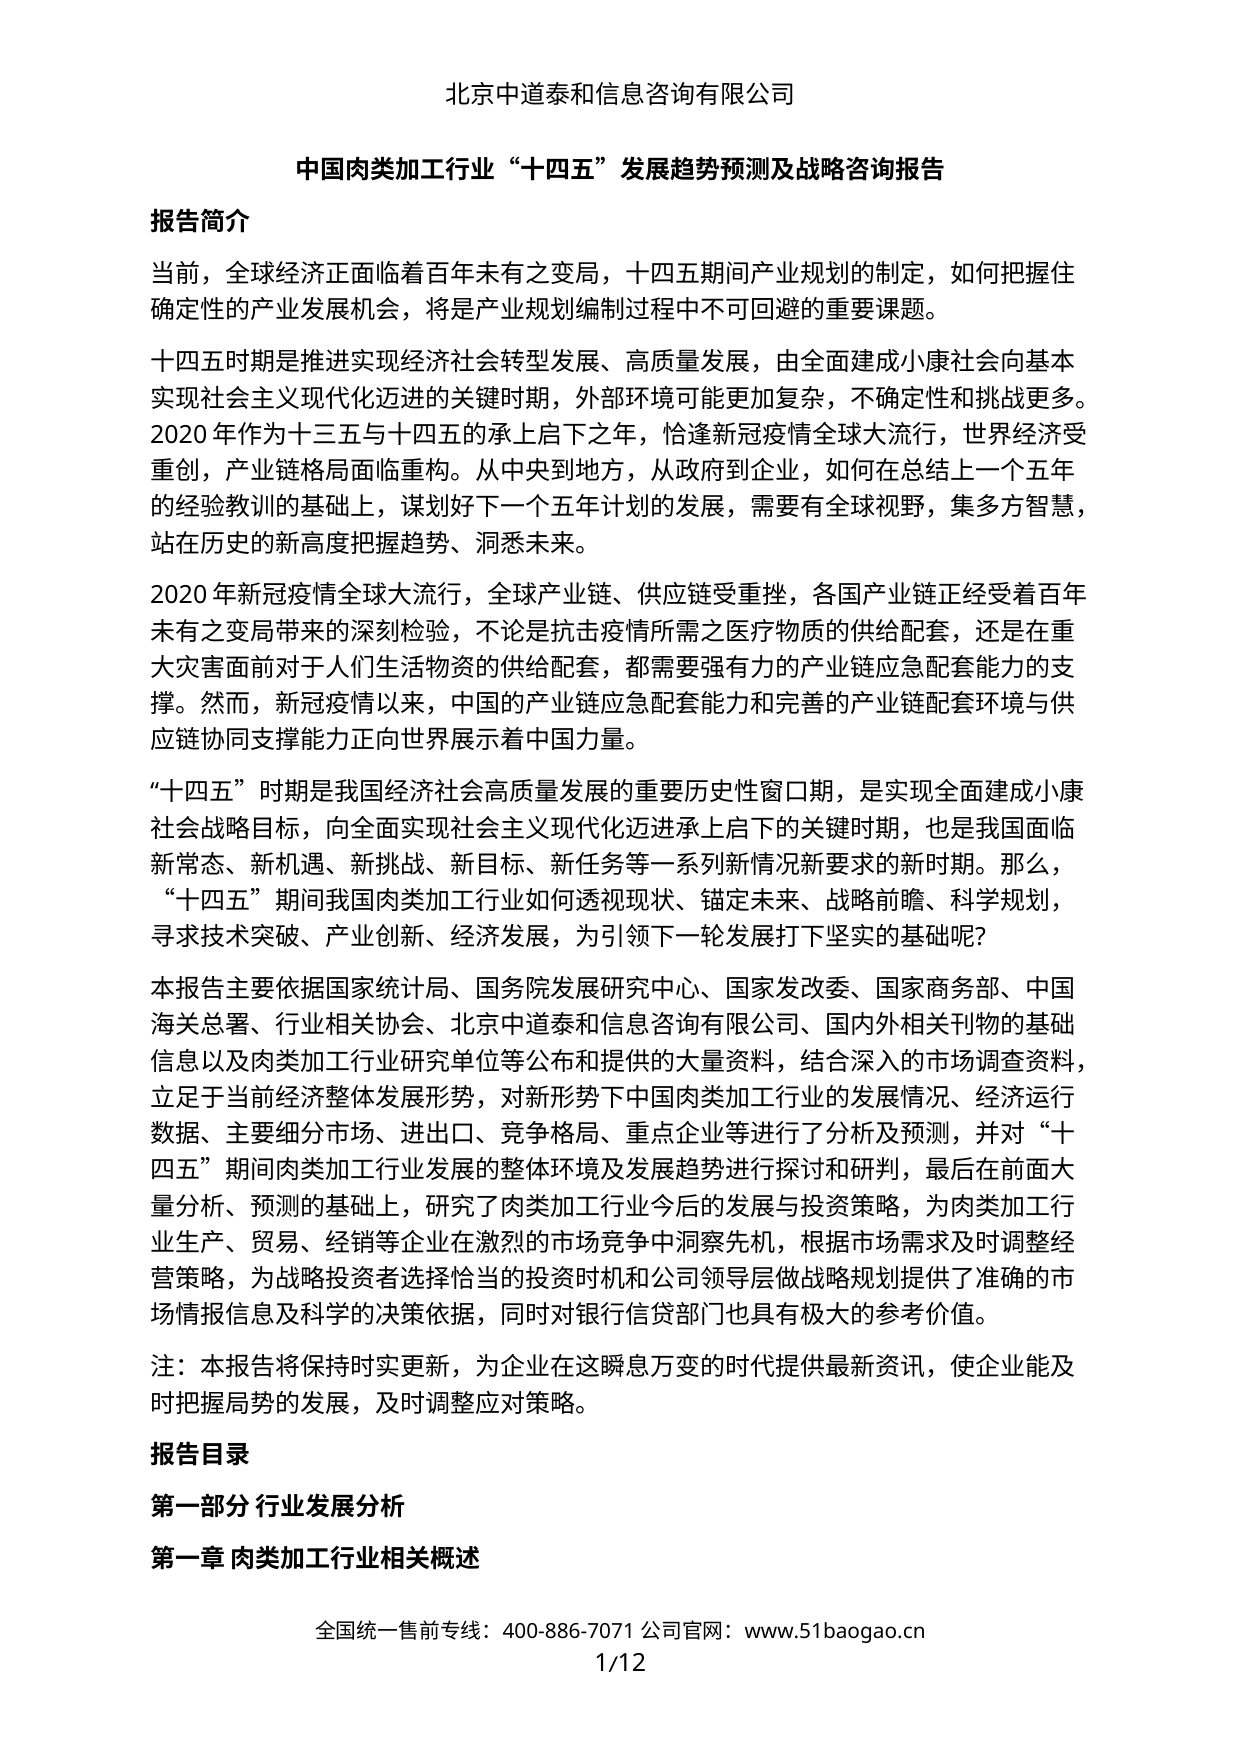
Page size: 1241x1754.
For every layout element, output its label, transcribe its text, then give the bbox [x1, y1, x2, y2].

text 本报告主要依据国家统计局、国务院发展研究中心、国家发改委、国家商务部、中国海关总署、行业相关协会、北京中道泰和信息咨询有限公司、国内外相关刊物的基础信息以及肉类加工行业研究单位等公布和提供的大量资料，结合深入的市场调查资料，立足于当前经济整体发展形势，对新形势下中国肉类加工行业的发展情况、经济运行数据、主要细分市场、进出口、竞争格局、重点企业等进行了分析及预测，并对“十四五”期间肉类加工行业发展的整体环境及发展趋势进行探讨和研判，最后在前面大量分析、预测的基础上，研究了肉类加工行业今后的发展与投资策略，为肉类加工行业生产、贸易、经销等企业在激烈的市场竞争中洞察先机，根据市场需求及时调整经营策略，为战略投资者选择恰当的投资时机和公司领导层做战略规划提供了准确的市场情报信息及科学的决策依据，同时对银行信贷部门也具有极大的参考价值。 [150, 969, 1090, 1331]
text 报告目录 [150, 1435, 1090, 1471]
text 2020年新冠疫情全球大流行，全球产业链、供应链受重挫，各国产业链正经受着百年未有之变局带来的深刻检验，不论是抗击疫情所需之医疗物质的供给配套，还是在重大灾害面前对于人们生活物资的供给配套，都需要强有力的产业链应急配套能力的支撑。然而，新冠疫情以来，中国的产业链应急配套能力和完善的产业链配套环境与供应链协同支撑能力正向世界展示着中国力量。 [150, 575, 1090, 756]
text 当前，全球经济正面临着百年未有之变局，十四五期间产业规划的制定，如何把握住确定性的产业发展机会，将是产业规划编制过程中不可回避的重要课题。 [150, 254, 1090, 326]
text 十四五时期是推进实现经济社会转型发展、高质量发展，由全面建成小康社会向基本实现社会主义现代化迈进的关键时期，外部环境可能更加复杂，不确定性和挑战更多。2020年作为十三五与十四五的承上启下之年，恰逢新冠疫情全球大流行，世界经济受重创，产业链格局面临重构。从中央到地方，从政府到企业，如何在总结上一个五年的经验教训的基础上，谋划好下一个五年计划的发展，需要有全球视野，集多方智慧，站在历史的新高度把握趋势、洞悉未来。 [150, 342, 1090, 559]
text “十四五”时期是我国经济社会高质量发展的重要历史性窗口期，是实现全面建成小康社会战略目标，向全面实现社会主义现代化迈进承上启下的关键时期，也是我国面临新常态、新机遇、新挑战、新目标、新任务等一系列新情况新要求的新时期。那么，“十四五”期间我国肉类加工行业如何透视现状、锚定未来、战略前瞻、科学规划，寻求技术突破、产业创新、经济发展，为引领下一轮发展打下坚实的基础呢? [150, 772, 1090, 953]
text 中国肉类加工行业“十四五”发展趋势预测及战略咨询报告 [150, 150, 1090, 186]
text 注：本报告将保持时实更新，为企业在这瞬息万变的时代提供最新资讯，使企业能及时把握局势的发展，及时调整应对策略。 [150, 1347, 1090, 1419]
text 报告简介 [150, 202, 1090, 238]
text 第一章 肉类加工行业相关概述 [150, 1539, 1090, 1575]
text 第一部分 行业发展分析 [150, 1487, 1090, 1523]
